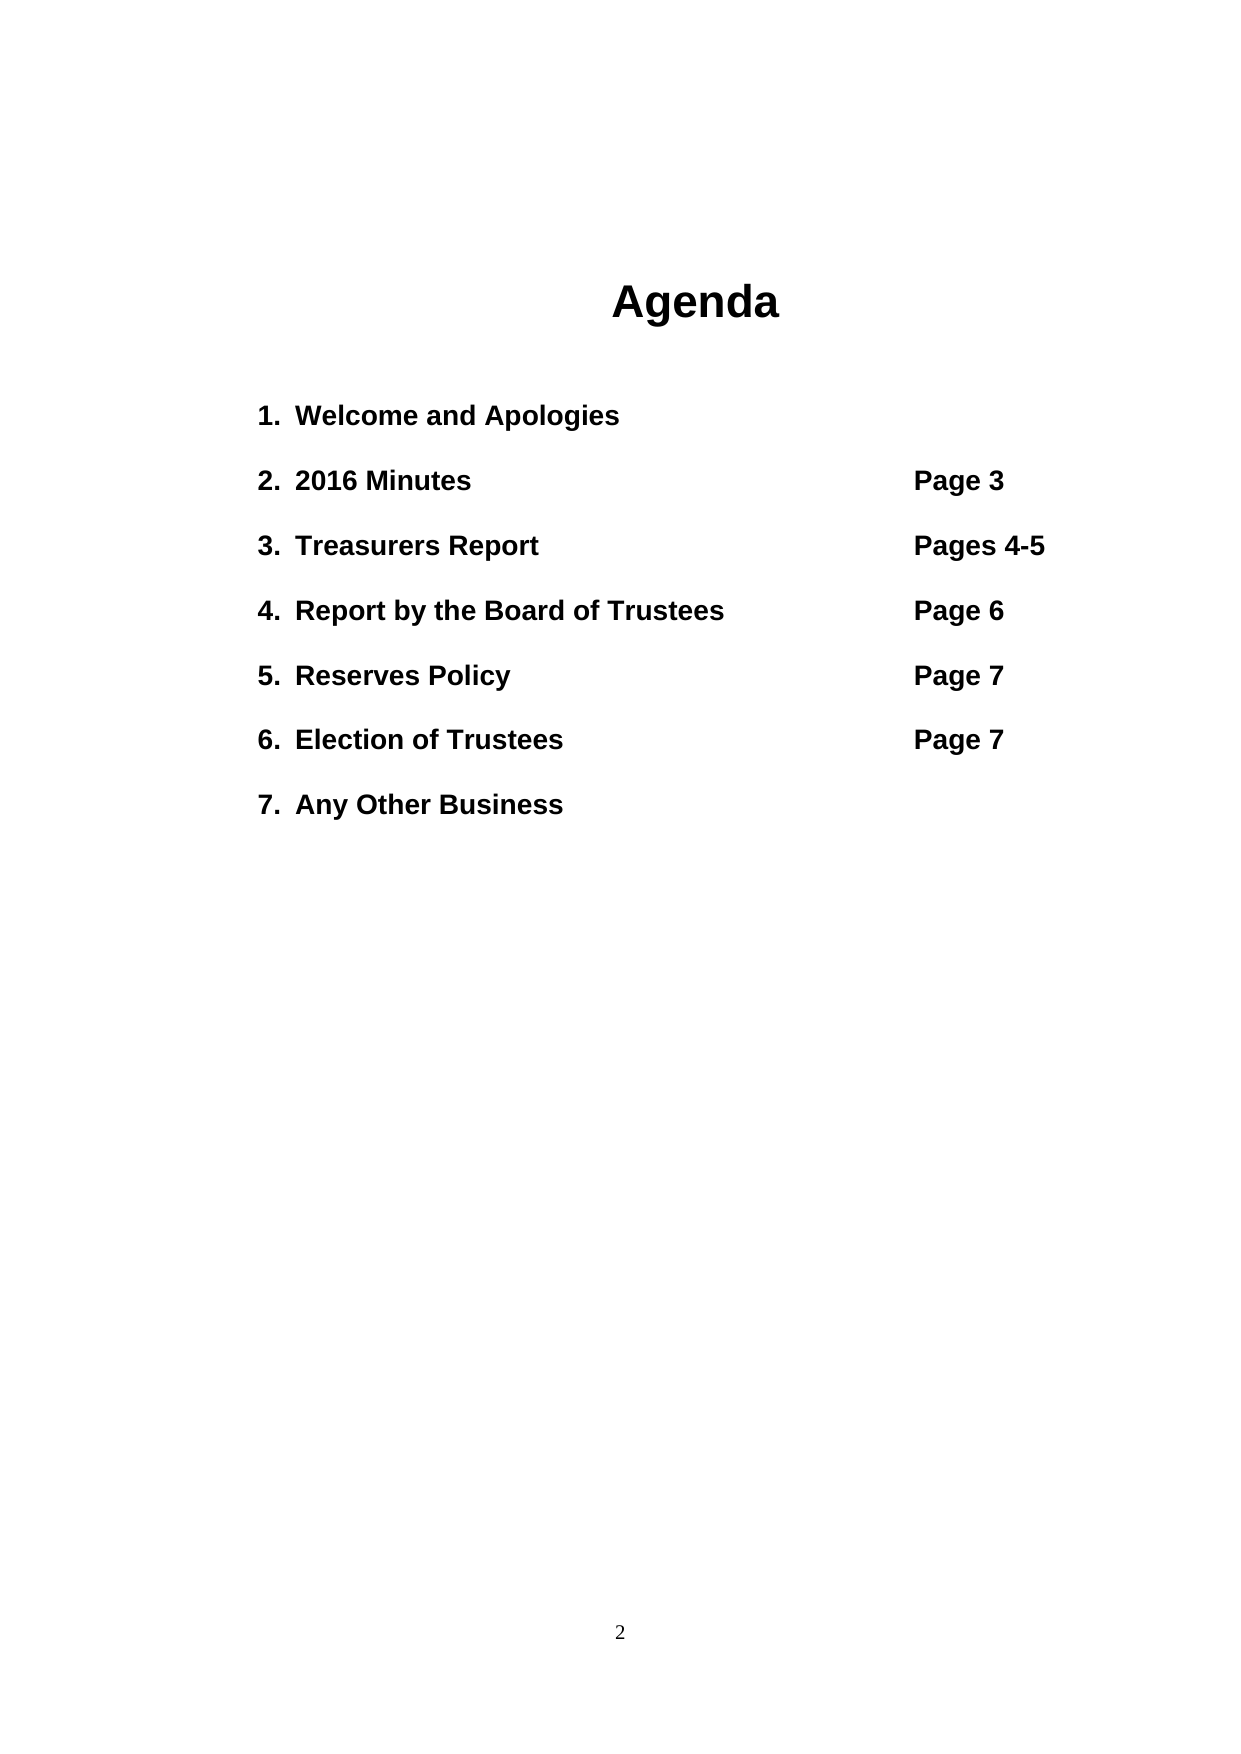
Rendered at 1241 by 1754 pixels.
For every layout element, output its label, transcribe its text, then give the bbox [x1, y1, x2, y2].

list Welcome and Apologies [257, 399, 1151, 432]
list Election of Trustees Page 7 [257, 723, 1151, 756]
list Reserves Policy Page 7 [257, 658, 1151, 691]
list Treasurers Report Pages 4-5 [257, 529, 1151, 561]
list 2016 Minutes Page 3 [257, 464, 1151, 496]
list Report by the Board of Trustees Page 6 [257, 594, 1151, 626]
list Any Other Business [257, 788, 1151, 820]
text Agenda [164, 275, 1151, 327]
